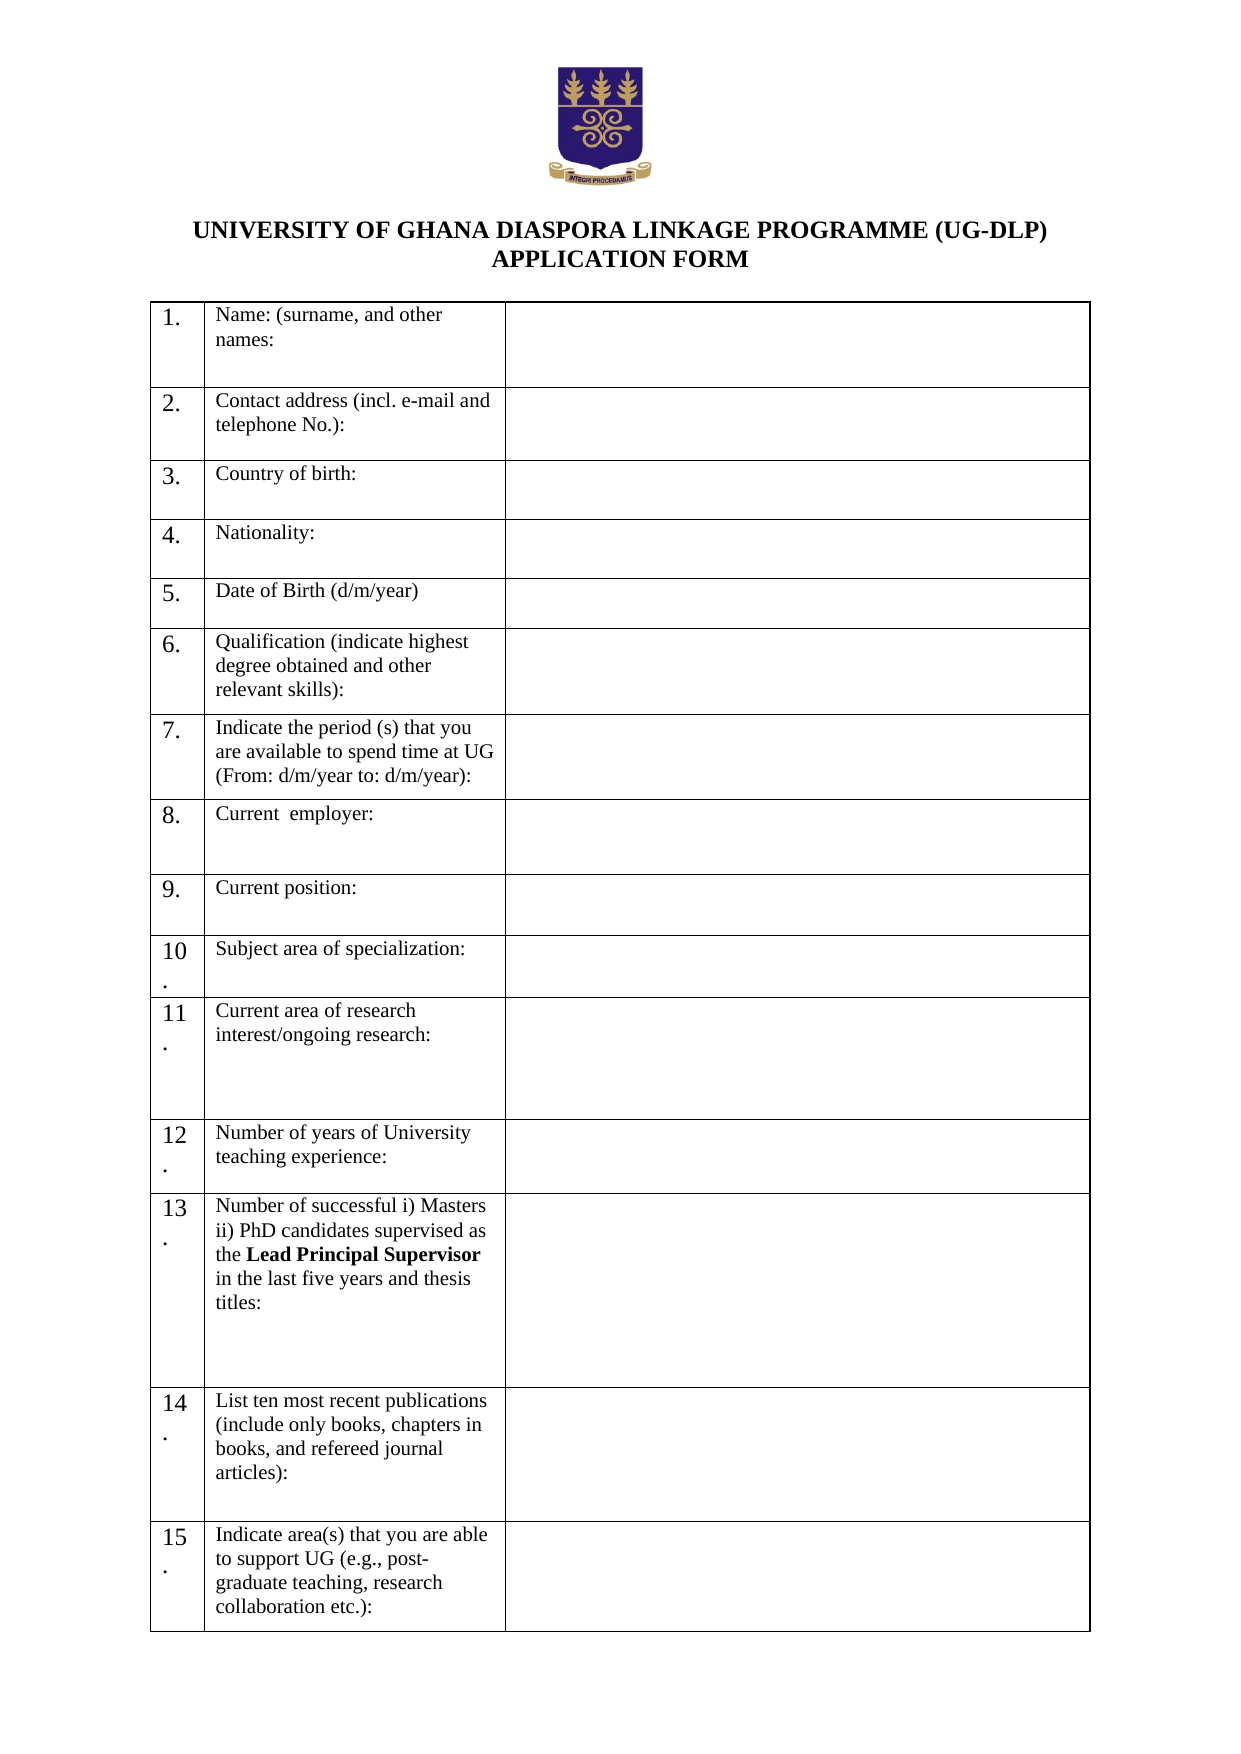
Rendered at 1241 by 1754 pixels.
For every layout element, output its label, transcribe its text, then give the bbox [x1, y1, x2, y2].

table_header 1. [151, 303, 204, 387]
table_cell Number of years of University teaching experience: [205, 1120, 505, 1192]
table_cell 9. [151, 875, 204, 935]
table_header Name: (surname, and other names: [205, 303, 505, 387]
table_cell [506, 875, 1089, 935]
table_header [506, 303, 1089, 387]
table_cell 11. [151, 998, 204, 1119]
table_cell Contact address (incl. e-mail and telephone No.): [205, 388, 505, 460]
table_cell 12. [151, 1120, 204, 1192]
table_cell List ten most recent publications (include only books, chapters in books, and refereed journal articles): [205, 1388, 505, 1521]
table_cell Number of successful i) Masters ii) PhD candidates supervised as the Lead Principal Supervisor in the last five years and thesis titles: [205, 1194, 505, 1387]
table_cell [506, 461, 1089, 519]
table_cell [506, 1194, 1089, 1387]
table_cell 15. [151, 1522, 204, 1631]
table_cell Indicate area(s) that you are able to support UG (e.g., post-graduate teaching, research collaboration etc.): [205, 1522, 505, 1631]
table_cell [506, 936, 1089, 997]
table_cell Current employer: [205, 800, 505, 873]
picture [547, 65, 693, 187]
table_cell Subject area of specialization: [205, 936, 505, 997]
table_cell Current area of research interest/ongoing research: [205, 998, 505, 1119]
table_cell [506, 1388, 1089, 1521]
table_cell [506, 715, 1089, 799]
table_cell 4. [151, 520, 204, 577]
table_cell [506, 800, 1089, 873]
table_cell Date of Birth (d/m/year) [205, 579, 505, 628]
table_cell 6. [151, 629, 204, 714]
table_cell Indicate the period (s) that you are available to spend time at UG (From: d/m/year to: d/m/year): [205, 715, 505, 799]
table_cell 14. [151, 1388, 204, 1521]
table_cell 7. [151, 715, 204, 799]
table_cell 8. [151, 800, 204, 873]
table_cell [506, 1522, 1089, 1631]
text APPLICATION FORM [150, 244, 1090, 273]
table_cell [506, 579, 1089, 628]
table_cell [506, 1120, 1089, 1192]
text UNIVERSITY OF GHANA DIASPORA LINKAGE PROGRAMME (UG-DLP) [150, 215, 1090, 244]
table_cell 2. [151, 388, 204, 460]
table_cell Nationality: [205, 520, 505, 577]
table_cell [506, 520, 1089, 577]
table_cell 13. [151, 1194, 204, 1387]
table_cell [506, 629, 1089, 714]
table_cell Qualification (indicate highest degree obtained and other relevant skills): [205, 629, 505, 714]
table_cell [506, 998, 1089, 1119]
table_cell 10. [151, 936, 204, 997]
table_cell [506, 388, 1089, 460]
table_cell 3. [151, 461, 204, 519]
table_cell 5. [151, 579, 204, 628]
table_cell Country of birth: [205, 461, 505, 519]
table_cell Current position: [205, 875, 505, 935]
